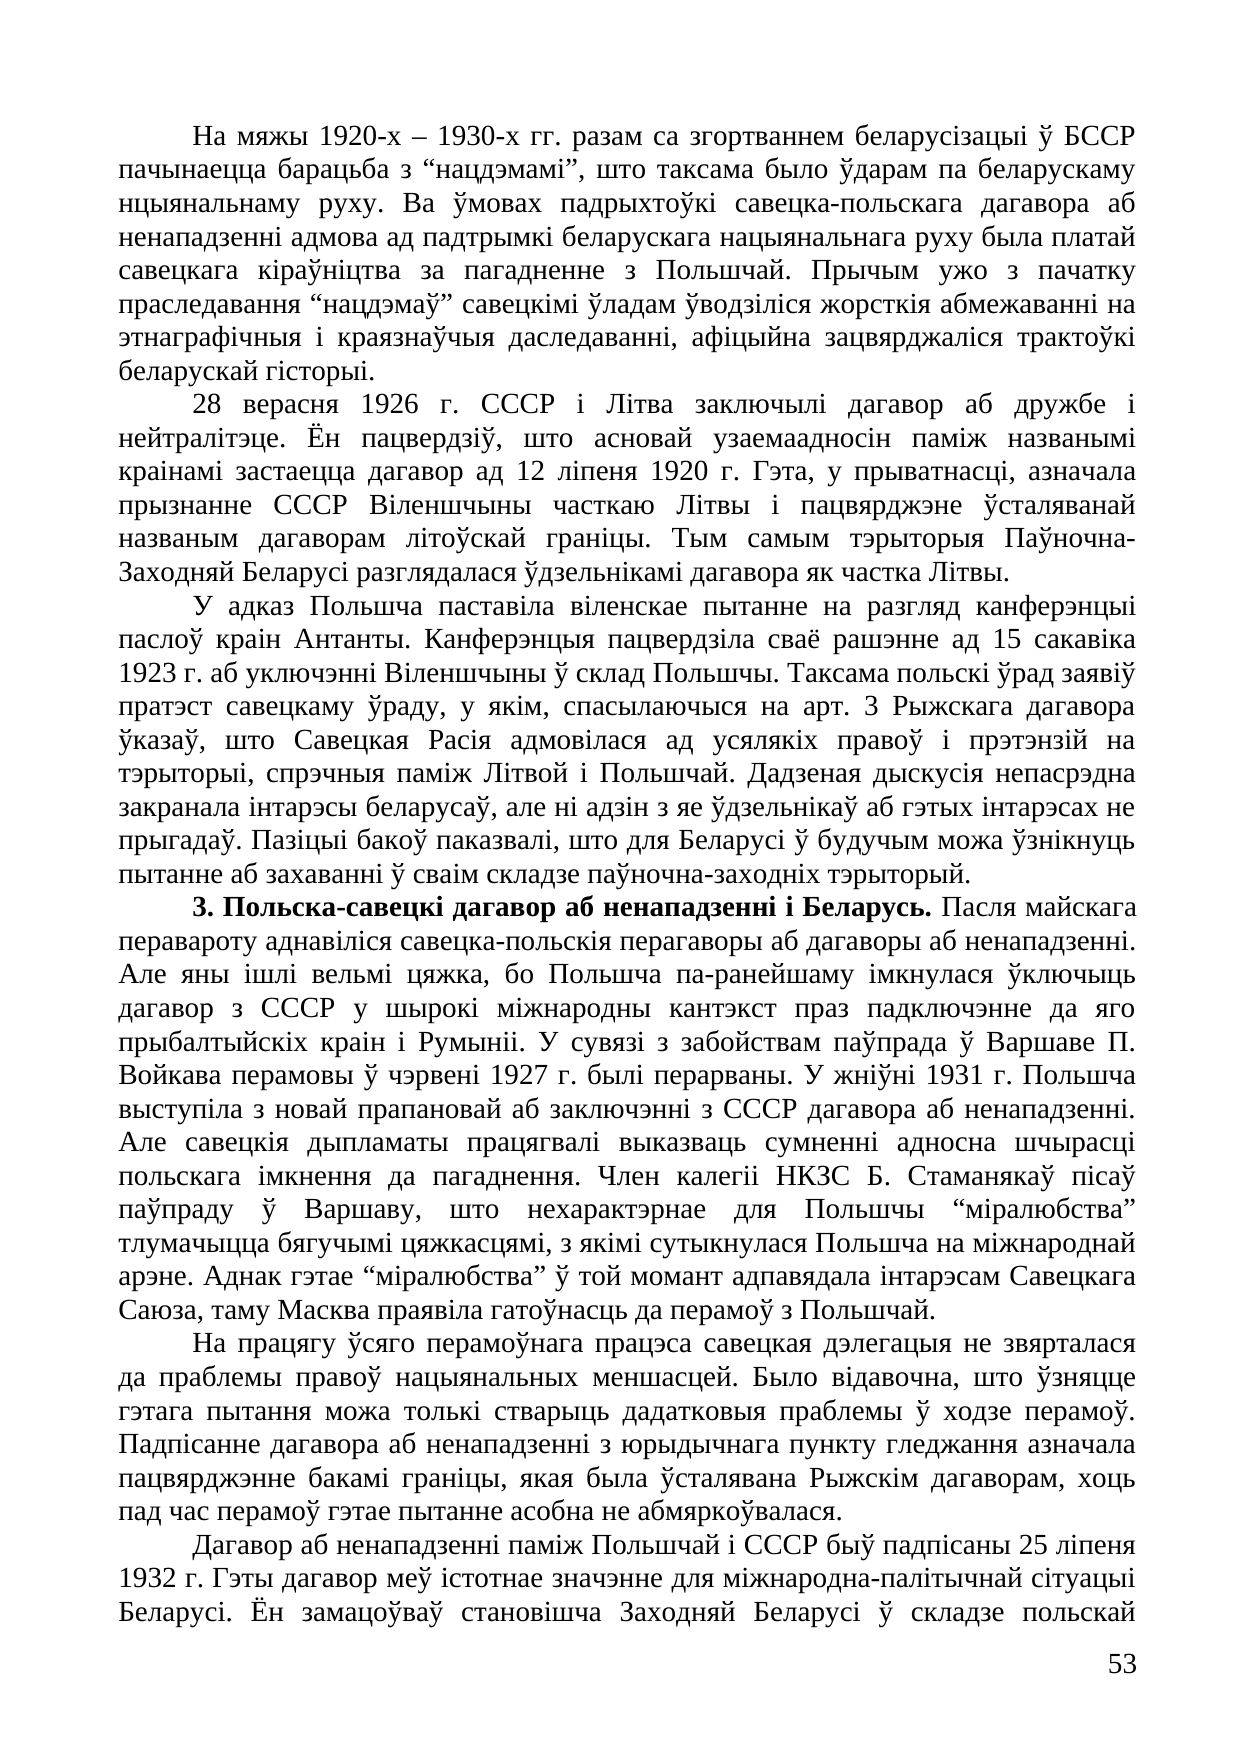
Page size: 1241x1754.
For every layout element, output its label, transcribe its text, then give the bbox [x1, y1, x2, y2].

text 28 верасня 1926 г. СССР і Літва заключылі дагавор аб дружбе і нейтралітэце. Ён пацвердзіў, што асновай узаемаадносін паміж названымі краінамі застаецца дагавор ад 12 ліпеня 1920 г. Гэта, у прыватнасці, азначала прызнанне СССР Віленшчыны часткаю Літвы і пацвярджэне ўсталяванай названым дагаворам літоўскай граніцы. Тым самым тэрыторыя Паўночна-Заходняй Беларусі разглядалася ўдзельнікамі дагавора як частка Літвы. [118, 386, 1137, 588]
text 3. Польска-савецкі дагавор аб ненападзенні і Беларусь. Пасля майскага перавароту аднавіліся савецка-польскія перагаворы аб дагаворы аб ненападзенні. Але яны ішлі вельмі цяжка, бо Польшча па-ранейшаму імкнулася ўключыць дагавор з СССР у шырокі міжнародны кантэкст праз падключэнне да яго прыбалтыйскіх краін і Румыніі. У сувязі з забойствам паўпрада ў Варшаве П. Войкава перамовы ў чэрвені 1927 г. былі перарваны. У жніўні 1931 г. Польшча выступіла з новай прапановай аб заключэнні з СССР дагавора аб ненападзенні. Але савецкія дыпламаты працягвалі выказваць сумненні адносна шчырасці польскага імкнення да пагаднення. Член калегіі НКЗС Б. Стаманякаў пісаў паўпраду ў Варшаву, што нехарактэрнае для Польшчы “міралюбства” тлумачыцца бягучымі цяжкасцямі, з якімі сутыкнулася Польшча на міжнароднай арэне. Аднак гэтае “міралюбства” ў той момант адпавядала інтарэсам Савецкага Саюза, таму Масква праявіла гатоўнасць да перамоў з Польшчай. [118, 889, 1137, 1326]
text У адказ Польшча паставіла віленскае пытанне на разгляд канферэнцыі паслоў краін Антанты. Канферэнцыя пацвердзіла сваё рашэнне ад 15 сакавіка 1923 г. аб уключэнні Віленшчыны ў склад Польшчы. Таксама польскі ўрад заявіў пратэст савецкаму ўраду, у якім, спасылаючыся на арт. 3 Рыжскага дагавора ўказаў, што Савецкая Расія адмовілася ад усялякіх правоў і прэтэнзій на тэрыторыі, спрэчныя паміж Літвой і Польшчай. Дадзеная дыскусія непасрэдна закранала інтарэсы беларусаў, але ні адзін з яе ўдзельнікаў аб гэтых інтарэсах не прыгадаў. Пазіцыі бакоў паказвалі, што для Беларусі ў будучым можа ўзнікнуць пытанне аб захаванні ў сваім складзе паўночна-заходніх тэрыторый. [118, 588, 1137, 889]
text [118, 1527, 1137, 1627]
text На мяжы 1920-х – 1930-х гг. разам са згортваннем беларусізацыі ў БССР пачынаецца барацьба з “нацдэмамі”, што таксама было ўдарам па беларускаму нцыянальнаму руху. Ва ўмовах падрыхтоўкі савецка-польскага дагавора аб ненападзенні адмова ад падтрымкі беларускага нацыянальнага руху была платай савецкага кіраўніцтва за пагадненне з Польшчай. Прычым ужо з пачатку праследавання “нацдэмаў” савецкімі ўладам ўводзіліся жорсткія абмежаванні на этнаграфічныя і краязнаўчыя даследаванні, афіцыйна зацвярджаліся трактоўкі беларускай гісторыі. [118, 118, 1137, 386]
text На працягу ўсяго перамоўнага працэса савецкая дэлегацыя не звярталася да праблемы правоў нацыянальных меншасцей. Было відавочна, што ўзняцце гэтага пытання можа толькі стварыць дадатковыя праблемы ў ходзе перамоў. Падпісанне дагавора аб ненападзенні з юрыдычнага пункту гледжання азначала пацвярджэнне бакамі граніцы, якая была ўсталявана Рыжскім дагаворам, хоць пад час перамоў гэтае пытанне асобна не абмяркоўвалася. [118, 1326, 1137, 1527]
